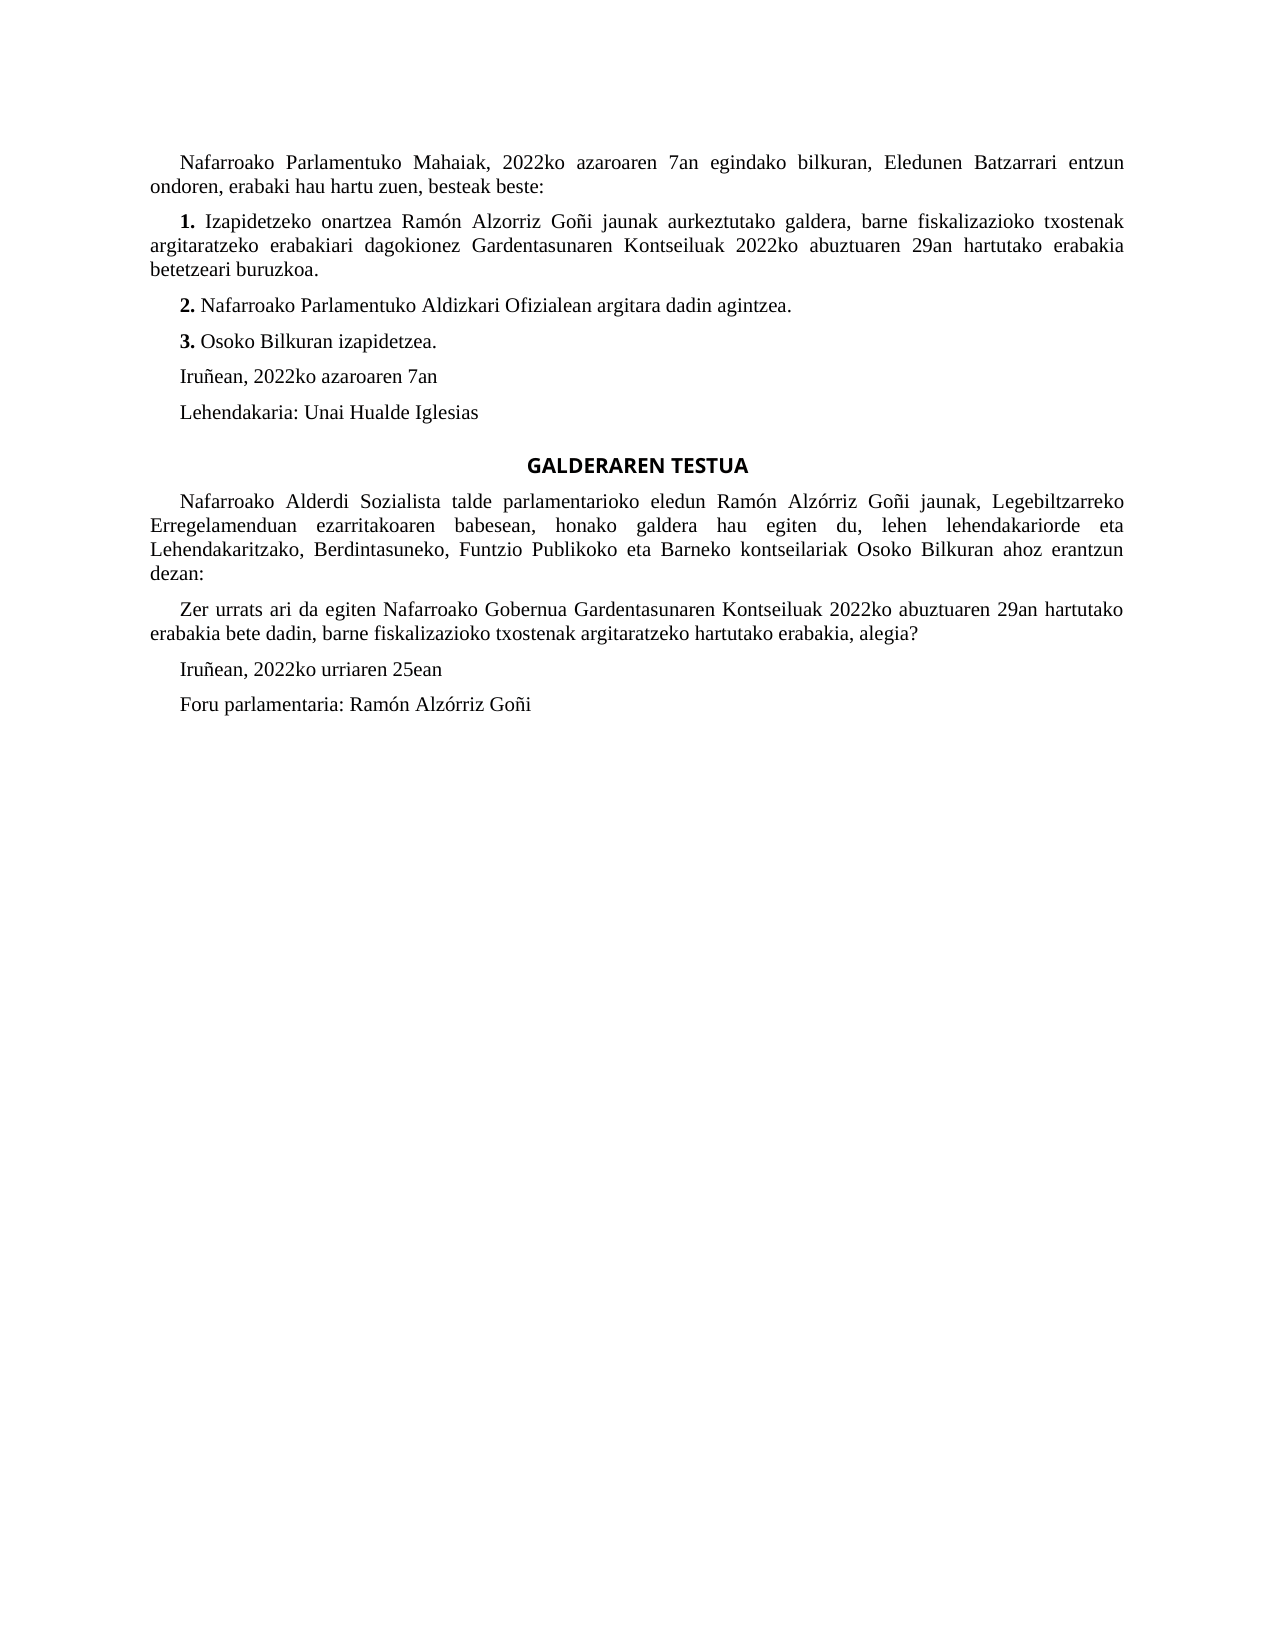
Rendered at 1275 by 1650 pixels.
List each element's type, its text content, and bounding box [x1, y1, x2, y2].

text GALDERAREN TESTUA [150, 454, 1125, 478]
text Nafarroako Alderdi Sozialista talde parlamentarioko eledun Ramón Alzórriz Goñi jaunak, Legebiltzarreko Erregelamenduan ezarritakoaren babesean, honako galdera hau egiten du, lehen lehendakariorde eta Lehendakaritzako, Berdintasuneko, Funtzio Publikoko eta Barneko kontseilariak Osoko Bilkuran ahoz erantzun dezan: [150, 490, 1125, 586]
text 3. Osoko Bilkuran izapidetzea. [150, 329, 1125, 353]
text Nafarroako Parlamentuko Mahaiak, 2022ko azaroaren 7an egindako bilkuran, Eledunen Batzarrari entzun ondoren, erabaki hau hartu zuen, besteak beste: [150, 150, 1125, 198]
text Foru parlamentaria: Ramón Alzórriz Goñi [150, 693, 1125, 717]
text Iruñean, 2022ko azaroaren 7an [150, 365, 1125, 389]
text 1. Izapidetzeko onartzea Ramón Alzorriz Goñi jaunak aurkeztutako galdera, barne fiskalizazioko txostenak argitaratzeko erabakiari dagokionez Gardentasunaren Kontseiluak 2022ko abuztuaren 29an hartutako erabakia betetzeari buruzkoa. [150, 210, 1125, 282]
text Iruñean, 2022ko urriaren 25ean [150, 657, 1125, 681]
text Lehendakaria: Unai Hualde Iglesias [150, 401, 1125, 424]
text 2. Nafarroako Parlamentuko Aldizkari Ofizialean argitara dadin agintzea. [150, 293, 1125, 317]
text Zer urrats ari da egiten Nafarroako Gobernua Gardentasunaren Kontseiluak 2022ko abuztuaren 29an hartutako erabakia bete dadin, barne fiskalizazioko txostenak argitaratzeko hartutako erabakia, alegia? [150, 597, 1125, 645]
